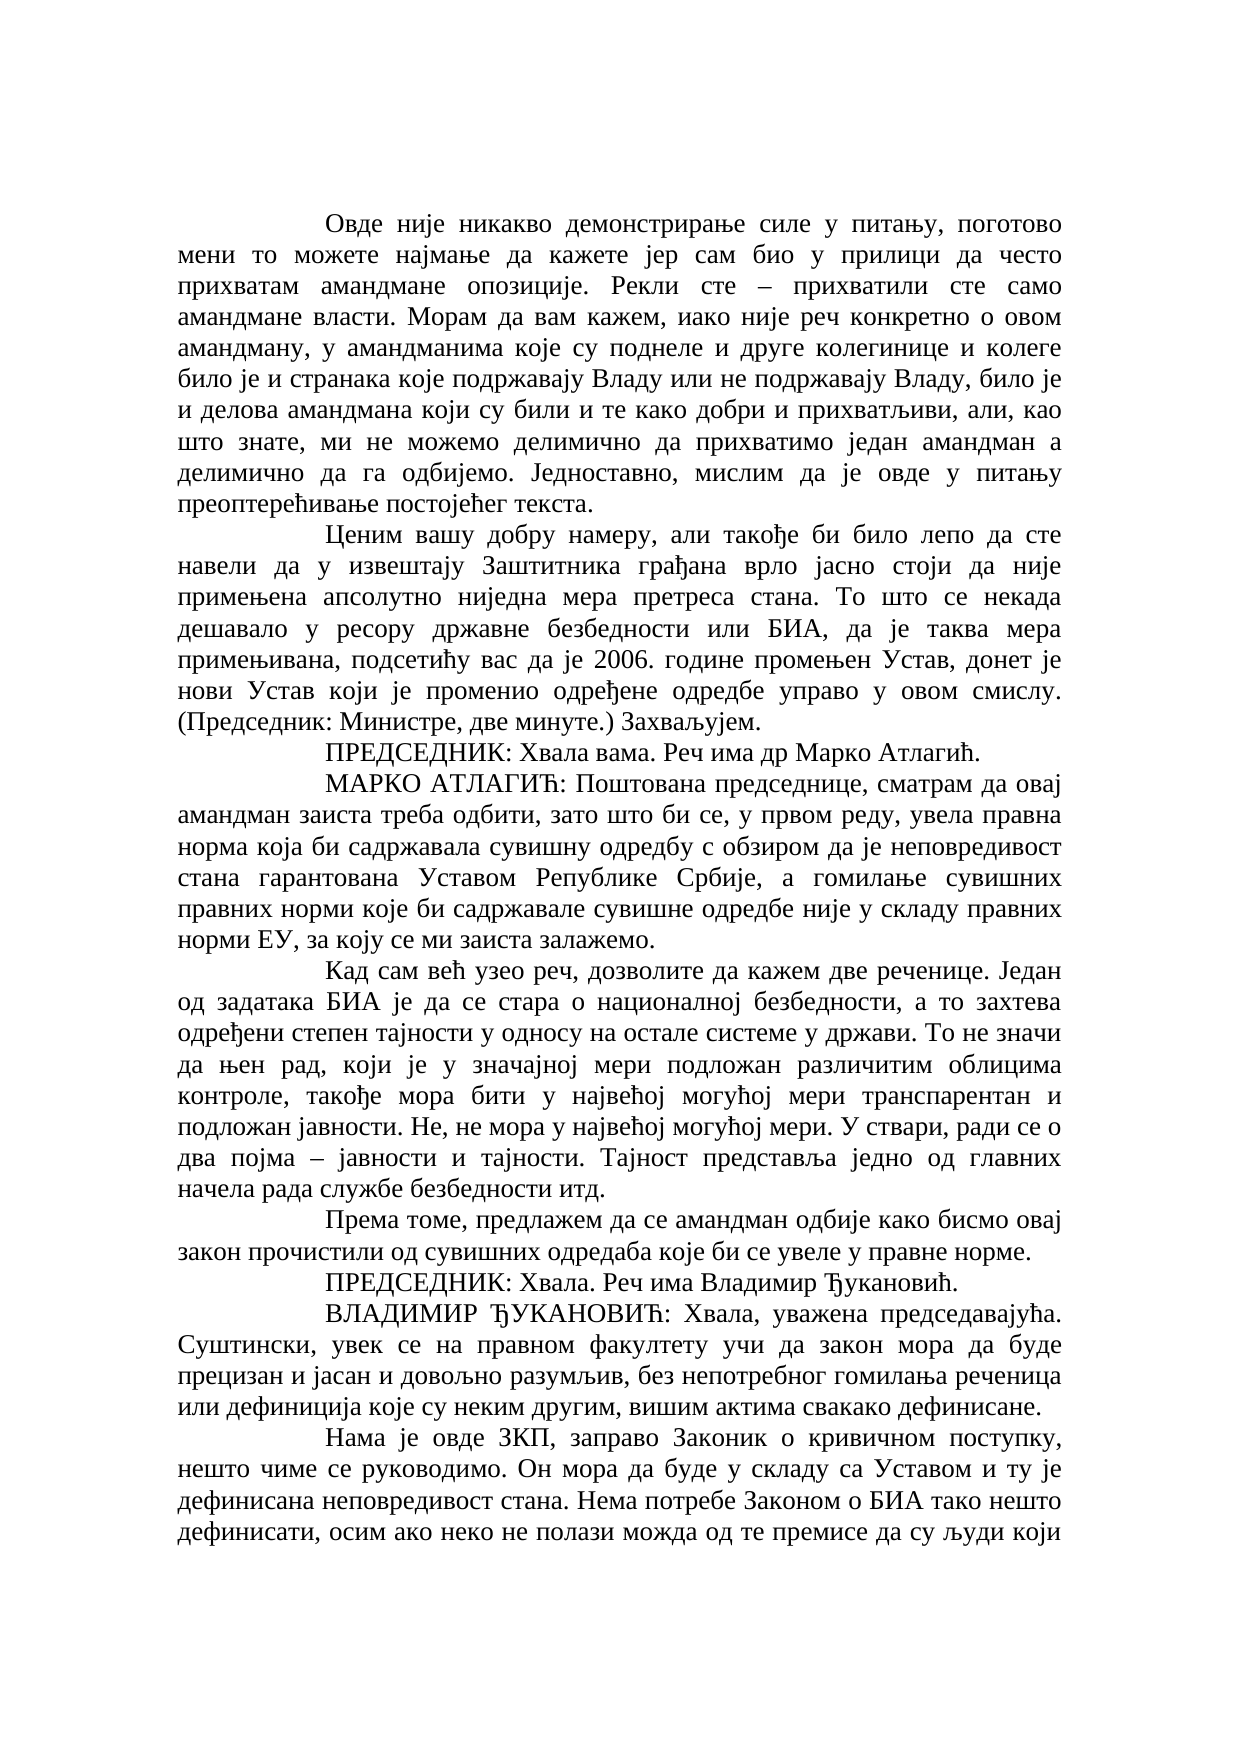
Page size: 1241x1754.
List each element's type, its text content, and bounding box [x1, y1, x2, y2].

text ПРЕДСЕДНИК: Хвала. Реч има Владимир Ђукановић. [177, 1266, 1063, 1297]
text Овде није никакво демонстрирање силе у питању, поготово мени то можете најмање да кажете јер сам био у прилици да често прихватам амандмане опозиције. Рекли сте – прихватили сте само амандмане власти. Морам да вам кажем, иако није реч конкретно о овом амандману, у амандманима које су поднеле и друге колегинице и колеге било је и странака које подржавају Владу или не подржавају Владу, било је и делова амандмана који су били и те како добри и прихватљиви, али, као што знате, ми не можемо делимично да прихватимо један амандман а делимично да га одбијемо. Једноставно, мислим да је овде у питању преоптерећивање постојећег текста. [177, 207, 1063, 518]
text Према томе, предлажем да се амандман одбије како бисмо овај закон прочистили од сувишних одредаба које би се увеле у правне норме. [177, 1203, 1063, 1266]
text МАРКО АТЛАГИЋ: Поштована председнице, сматрам да овај амандман заиста треба одбити, зато што би се, у првом реду, увела правна норма која би садржавала сувишну одредбу с обзиром да је неповредивост стана гарантована Уставом Републике Србије, а гомилање сувишних правних норми које би садржавале сувишне одредбе није у складу правних норми ЕУ, за коју се ми заиста залажемо. [177, 767, 1063, 954]
text Кад сам већ узео реч, дозволите да кажем две реченице. Један од задатака БИА је да се стара о националној безбедности, а то захтева одређени степен тајности у односу на остале системе у држави. То не значи да њен рад, који је у значајној мери подложан различитим облицима контроле, такође мора бити у највећој могућој мери транспарентан и подложан јавности. Не, не мора у највећој могућој мери. У ствари, ради се о два појма – јавности и тајности. Тајност представља једно од главних начела рада службе безбедности итд. [177, 954, 1063, 1203]
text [177, 1421, 1063, 1546]
text ПРЕДСЕДНИК: Хвала вама. Реч има др Марко Атлагић. [177, 736, 1063, 767]
text ВЛАДИМИР ЂУКАНОВИЋ: Хвала, уважена председавајућа. Суштински, увек се на правном факултету учи да закон мора да буде прецизан и јасан и довољно разумљив, без непотребног гомилања реченица или дефиниција које су неким другим, вишим актима свакако дефинисане. [177, 1297, 1063, 1421]
text Ценим вашу добру намеру, али такође би било лепо да сте навели да у извештају Заштитника грађана врло јасно стоји да није примењена апсолутно ниједна мера претреса стана. То што се некада дешавало у ресору државне безбедности или БИА, да је таква мера примењивана, подсетићу вас да је 2006. године промењен Устав, донет је нови Устав који је променио одређене одредбе управо у овом смислу. (Председник: Министре, две минуте.) Захваљујем. [177, 518, 1063, 736]
